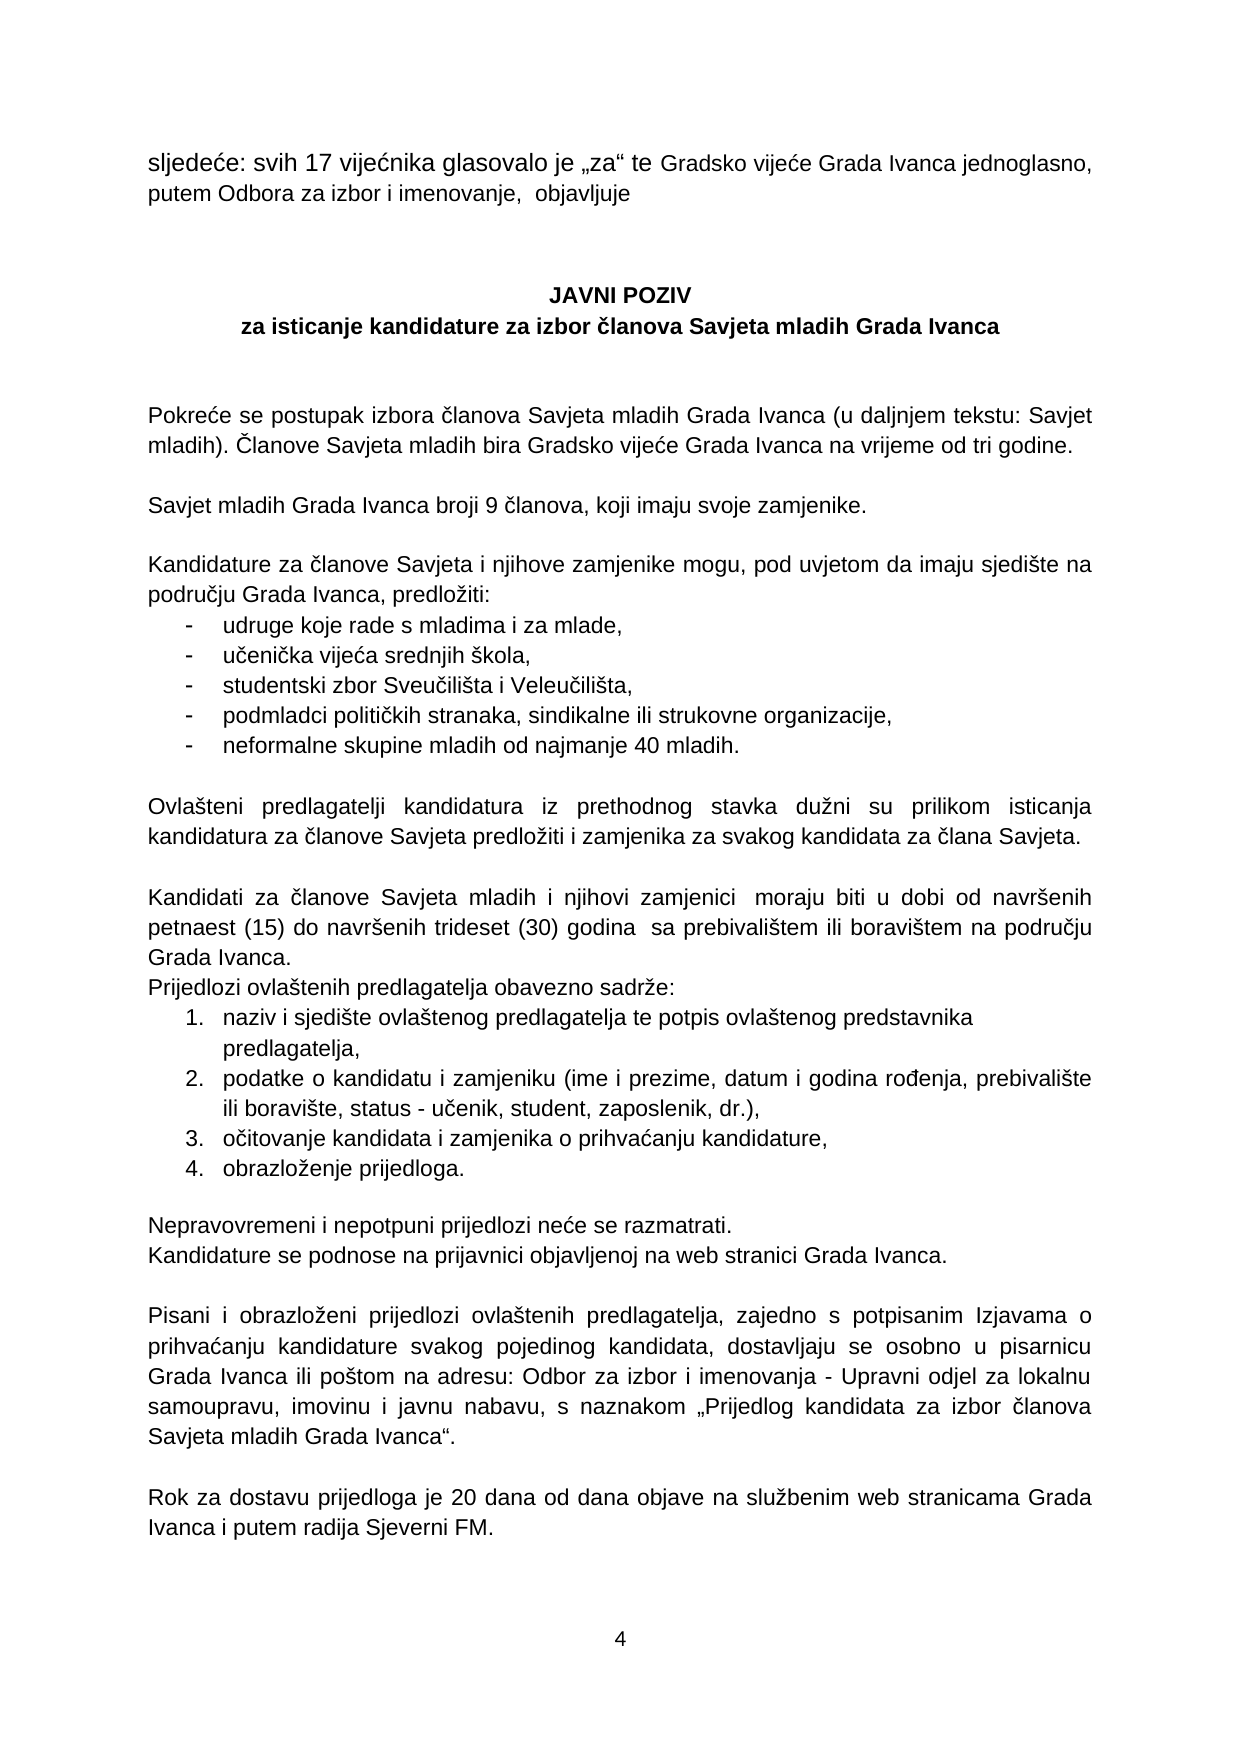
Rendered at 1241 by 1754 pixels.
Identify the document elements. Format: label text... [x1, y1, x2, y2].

text Kandidati za članove Savjeta mladih i njihovi zamjenici moraju biti u dobi od navršenih petnaest (15) do navršenih trideset (30) godina sa prebivalištem ili boravištem na području Grada Ivanca. [148, 883, 1092, 970]
text Nepravovremeni i nepotpuni prijedlozi neće se razmatrati. [148, 1212, 1092, 1238]
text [148, 148, 1092, 207]
list učenička vijeća srednjih škola, [185, 642, 1092, 668]
list naziv i sjedište ovlaštenog predlagatelja te potpis ovlaštenog predstavnika predlagatelja, [185, 1004, 1092, 1061]
text Pisani i obrazloženi prijedlozi ovlaštenih predlagatelja, zajedno s potpisanim Izjavama o prihvaćanju kandidature svakog pojedinog kandidata, dostavljaju se osobno u pisarnicu Grada Ivanca ili poštom na adresu: Odbor za izbor i imenovanja - Upravni odjel za lokalnu samoupravu, imovinu i javnu nabavu, s naznakom „Prijedlog kandidata za izbor članova Savjeta mladih Grada Ivanca“. [148, 1302, 1092, 1450]
text Rok za dostavu prijedloga je 20 dana od dana objave na službenim web stranicama Grada Ivanca i putem radija Sjeverni FM. [148, 1484, 1092, 1540]
text Kandidature se podnose na prijavnici objavljenoj na web stranici Grada Ivanca. [148, 1242, 1092, 1268]
text Prijedlozi ovlaštenih predlagatelja obavezno sadrže: [148, 974, 1092, 1000]
text Savjet mladih Grada Ivanca broji 9 članova, koji imaju svoje zamjenike. [148, 492, 1092, 518]
list udruge koje rade s mladima i za mlade, [185, 612, 1092, 638]
list studentski zbor Sveučilišta i Veleučilišta, [185, 672, 1092, 698]
list podatke o kandidatu i zamjeniku (ime i prezime, datum i godina rođenja, prebivalište ili boravište, status - učenik, student, zaposlenik, dr.), [185, 1065, 1092, 1121]
text JAVNI POZIV [148, 282, 1092, 309]
text Ovlašteni predlagatelji kandidatura iz prethodnog stavka dužni su prilikom isticanja kandidatura za članove Savjeta predložiti i zamjenika za svakog kandidata za člana Savjeta. [148, 793, 1092, 849]
text Kandidature za članove Savjeta i njihove zamjenike mogu, pod uvjetom da imaju sjedište na području Grada Ivanca, predložiti: [148, 551, 1092, 608]
text za isticanje kandidature za izbor članova Savjeta mladih Grada Ivanca [148, 313, 1092, 339]
list obrazloženje prijedloga. [185, 1155, 1092, 1182]
list neformalne skupine mladih od najmanje 40 mladih. [185, 732, 1092, 759]
text Pokreće se postupak izbora članova Savjeta mladih Grada Ivanca (u daljnjem tekstu: Savjet mladih). Članove Savjeta mladih bira Gradsko vijeće Grada Ivanca na vrijeme od tri godine. [148, 402, 1092, 459]
list očitovanje kandidata i zamjenika o prihvaćanju kandidature, [185, 1125, 1092, 1151]
list podmladci političkih stranaka, sindikalne ili strukovne organizacije, [185, 702, 1092, 728]
